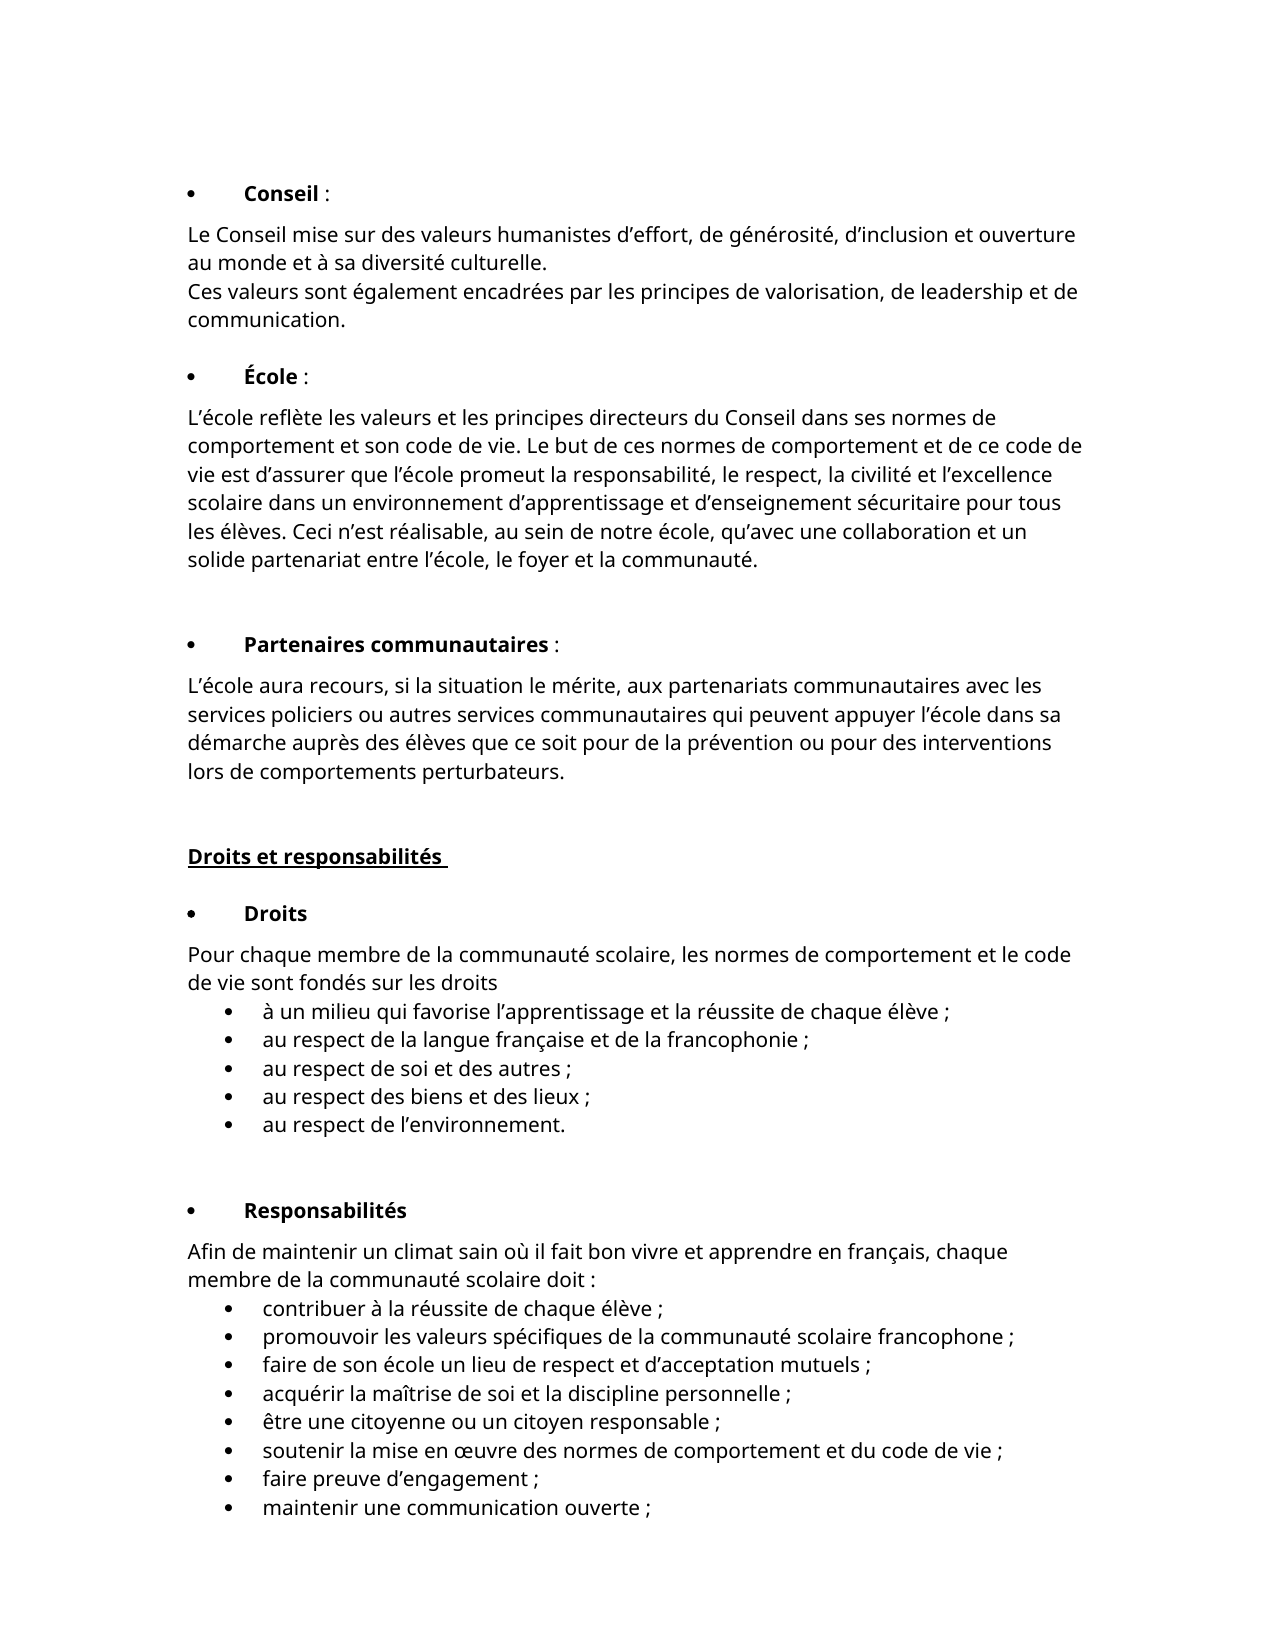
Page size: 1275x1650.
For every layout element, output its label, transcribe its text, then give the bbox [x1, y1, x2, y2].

list à un milieu qui favorise l’apprentissage et la réussite de chaque élève ; [225, 997, 1087, 1025]
list au respect de l’environnement. [225, 1111, 1087, 1139]
list soutenir la mise en œuvre des normes de comportement et du code de vie ; [225, 1436, 1087, 1464]
list au respect de soi et des autres ; [225, 1054, 1087, 1082]
list Partenaires communautaires : [187, 631, 1087, 659]
list Conseil : [187, 179, 1087, 207]
list contribuer à la réussite de chaque élève ; [225, 1294, 1087, 1322]
list Responsabilités [187, 1196, 1087, 1224]
list faire preuve d’engagement ; [225, 1464, 1087, 1493]
text Ces valeurs sont également encadrées par les principes de valorisation, de leadership et de communication. [187, 277, 1087, 334]
list faire de son école un lieu de respect et d’acceptation mutuels ; [225, 1351, 1087, 1379]
text Droits et responsabilités [187, 842, 1087, 871]
list maintenir une communication ouverte ; [225, 1493, 1087, 1521]
list École : [187, 362, 1087, 391]
text L’école aura recours, si la situation le mérite, aux partenariats communautaires avec les services policiers ou autres services communautaires qui peuvent appuyer l’école dans sa démarche auprès des élèves que ce soit pour de la prévention ou pour des interventions lors de comportements perturbateurs. [187, 671, 1087, 785]
list être une citoyenne ou un citoyen responsable ; [225, 1407, 1087, 1436]
text Le Conseil mise sur des valeurs humanistes d’effort, de générosité, d’inclusion et ouverture au monde et à sa diversité culturelle. [187, 220, 1087, 277]
text L’école reflète les valeurs et les principes directeurs du Conseil dans ses normes de comportement et son code de vie. Le but de ces normes de comportement et de ce code de vie est d’assurer que l’école promeut la responsabilité, le respect, la civilité et l’excellence scolaire dans un environnement d’apprentissage et d’enseignement sécuritaire pour tous les élèves. Ceci n’est réalisable, au sein de notre école, qu’avec une collaboration et un solide partenariat entre l’école, le foyer et la communauté. [187, 403, 1087, 574]
list Droits [187, 899, 1087, 927]
list promouvoir les valeurs spécifiques de la communauté scolaire francophone ; [225, 1322, 1087, 1351]
list acquérir la maîtrise de soi et la discipline personnelle ; [225, 1379, 1087, 1407]
list au respect de la langue française et de la francophonie ; [225, 1025, 1087, 1054]
list au respect des biens et des lieux ; [225, 1082, 1087, 1111]
text Afin de maintenir un climat sain où il fait bon vivre et apprendre en français, chaque membre de la communauté scolaire doit : [187, 1237, 1087, 1294]
text Pour chaque membre de la communauté scolaire, les normes de comportement et le code de vie sont fondés sur les droits [187, 940, 1087, 997]
